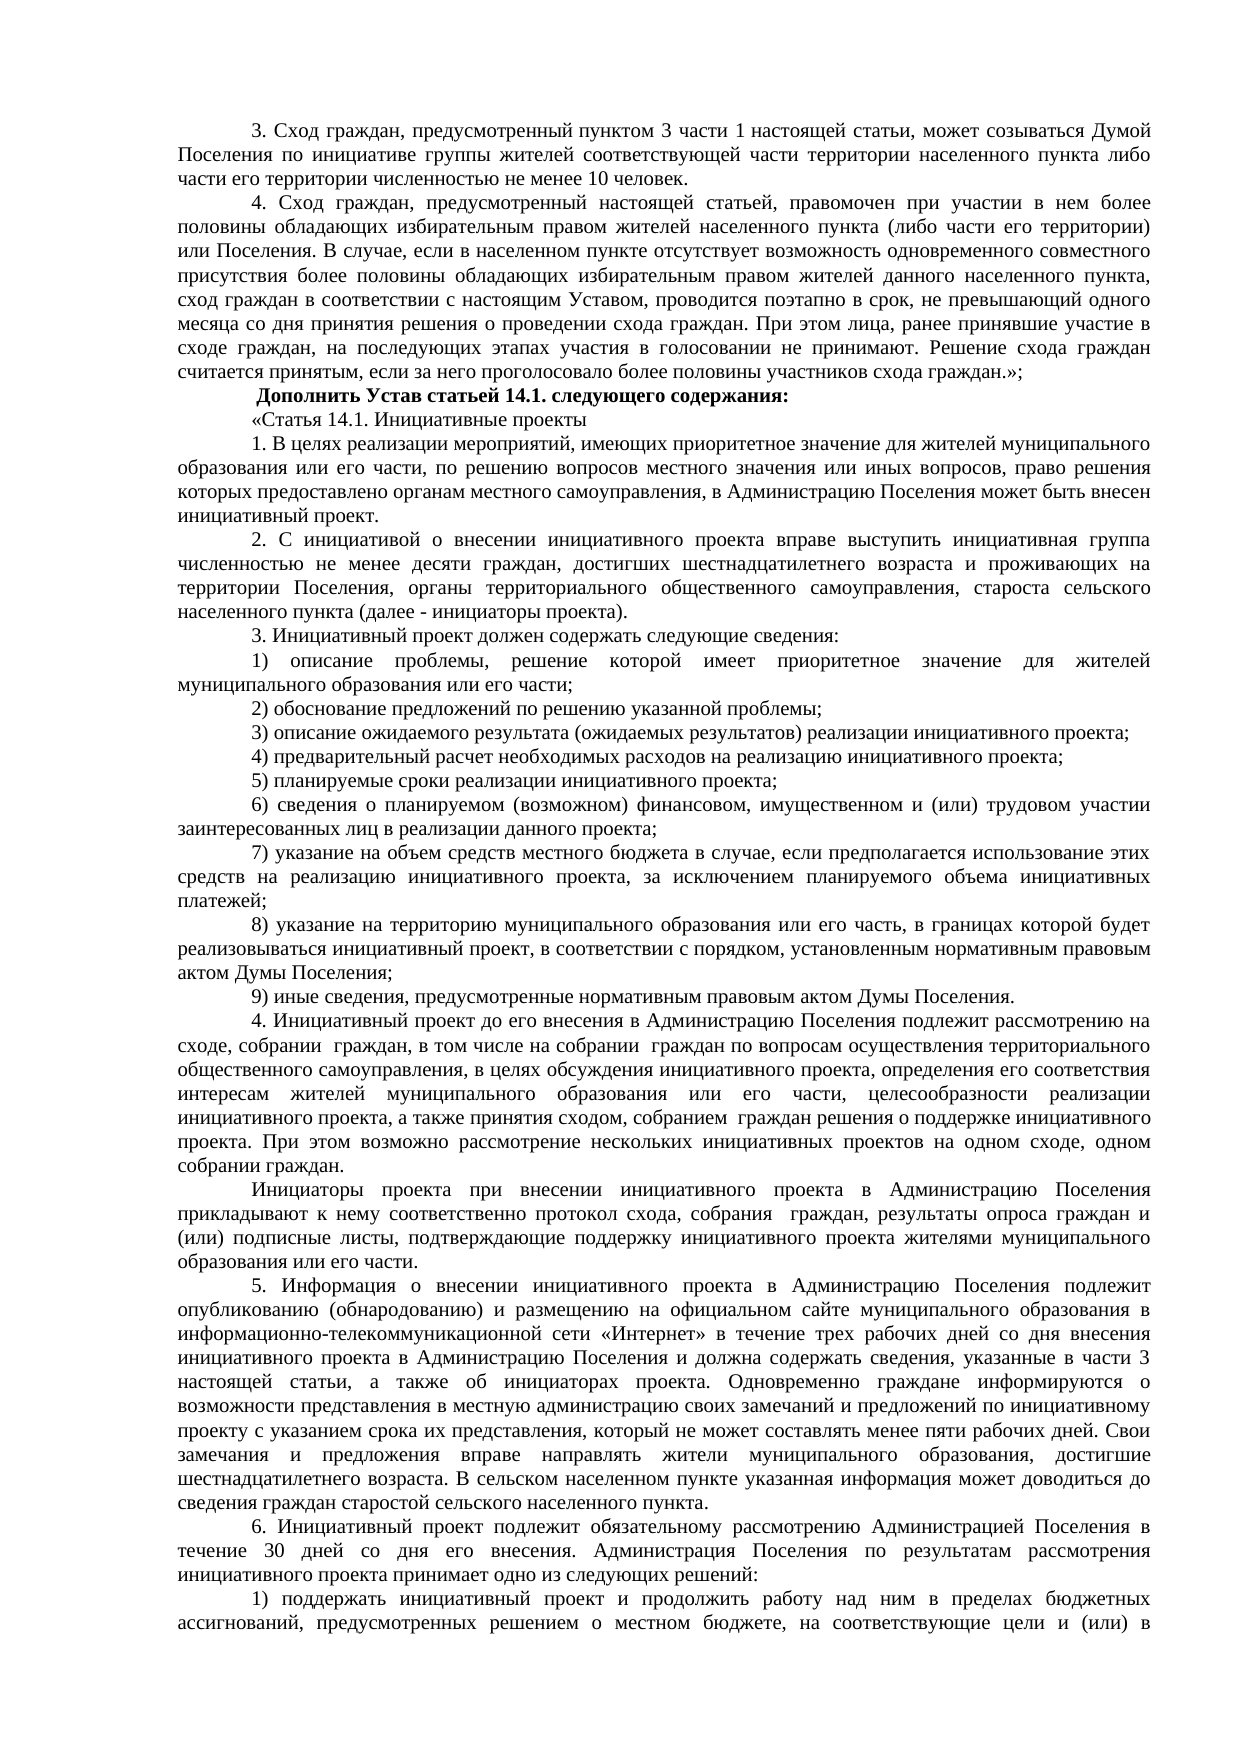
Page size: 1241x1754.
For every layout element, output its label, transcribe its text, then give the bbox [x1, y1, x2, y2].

text 4. Сход граждан, предусмотренный настоящей статьей, правомочен при участии в нем более половины обладающих избирательным правом жителей населенного пункта (либо части его территории) или Поселения. В случае, если в населенном пункте отсутствует возможность одновременного совместного присутствия более половины обладающих избирательным правом жителей данного населенного пункта, сход граждан в соответствии с настоящим Уставом, проводится поэтапно в срок, не превышающий одного месяца со дня принятия решения о проведении схода граждан. При этом лица, ранее принявшие участие в сходе граждан, на последующих этапах участия в голосовании не принимают. Решение схода граждан считается принятым, если за него проголосовало более половины участников схода граждан.»; [177, 190, 1152, 383]
text 2. С инициативой о внесении инициативного проекта вправе выступить инициативная группа численностью не менее десяти граждан, достигших шестнадцатилетнего возраста и проживающих на территории Поселения, органы территориального общественного самоуправления, староста сельского населенного пункта (далее - инициаторы проекта). [177, 527, 1152, 623]
text 3. Сход граждан, предусмотренный пунктом 3 части 1 настоящей статьи, может созываться Думой Поселения по инициативе группы жителей соответствующей части территории населенного пункта либо части его территории численностью не менее 10 человек. [177, 118, 1152, 190]
text 5) планируемые сроки реализации инициативного проекта; [177, 768, 1152, 792]
text Инициаторы проекта при внесении инициативного проекта в Администрацию Поселения прикладывают к нему соответственно протокол схода, собрания граждан, результаты опроса граждан и (или) подписные листы, подтверждающие поддержку инициативного проекта жителями муниципального образования или его части. [177, 1177, 1152, 1273]
text 2) обоснование предложений по решению указанной проблемы; [177, 696, 1152, 720]
text 6) сведения о планируемом (возможном) финансовом, имущественном и (или) трудовом участии заинтересованных лиц в реализации данного проекта; [177, 792, 1152, 840]
text 3) описание ожидаемого результата (ожидаемых результатов) реализации инициативного проекта; [177, 720, 1152, 744]
text 8) указание на территорию муниципального образования или его часть, в границах которой будет реализовываться инициативный проект, в соответствии с порядком, установленным нормативным правовым актом Думы Поселения; [177, 912, 1152, 984]
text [177, 1586, 1152, 1634]
text «Статья 14.1. Инициативные проекты [177, 407, 1152, 431]
text 4) предварительный расчет необходимых расходов на реализацию инициативного проекта; [177, 744, 1152, 768]
text 1. В целях реализации мероприятий, имеющих приоритетное значение для жителей муниципального образования или его части, по решению вопросов местного значения или иных вопросов, право решения которых предоставлено органам местного самоуправления, в Администрацию Поселения может быть внесен инициативный проект. [177, 431, 1152, 527]
text 4. Инициативный проект до его внесения в Администрацию Поселения подлежит рассмотрению на сходе, собрании граждан, в том числе на собрании граждан по вопросам осуществления территориального общественного самоуправления, в целях обсуждения инициативного проекта, определения его соответствия интересам жителей муниципального образования или его части, целесообразности реализации инициативного проекта, а также принятия сходом, собранием граждан решения о поддержке инициативного проекта. При этом возможно рассмотрение нескольких инициативных проектов на одном сходе, одном собрании граждан. [177, 1008, 1152, 1177]
text Дополнить Устав статьей 14.1. следующего содержания: [177, 383, 1152, 407]
text 7) указание на объем средств местного бюджета в случае, если предполагается использование этих средств на реализацию инициативного проекта, за исключением планируемого объема инициативных платежей; [177, 840, 1152, 912]
text 5. Информация о внесении инициативного проекта в Администрацию Поселения подлежит опубликованию (обнародованию) и размещению на официальном сайте муниципального образования в информационно-телекоммуникационной сети «Интернет» в течение трех рабочих дней со дня внесения инициативного проекта в Администрацию Поселения и должна содержать сведения, указанные в части 3 настоящей статьи, а также об инициаторах проекта. Одновременно граждане информируются о возможности представления в местную администрацию своих замечаний и предложений по инициативному проекту с указанием срока их представления, который не может составлять менее пяти рабочих дней. Свои замечания и предложения вправе направлять жители муниципального образования, достигшие шестнадцатилетнего возраста. В сельском населенном пункте указанная информация может доводиться до сведения граждан старостой сельского населенного пункта. [177, 1273, 1152, 1514]
text 3. Инициативный проект должен содержать следующие сведения: [177, 623, 1152, 647]
text 1) описание проблемы, решение которой имеет приоритетное значение для жителей муниципального образования или его части; [177, 647, 1152, 696]
text 6. Инициативный проект подлежит обязательному рассмотрению Администрацией Поселения в течение 30 дней со дня его внесения. Администрация Поселения по результатам рассмотрения инициативного проекта принимает одно из следующих решений: [177, 1514, 1152, 1586]
text 9) иные сведения, предусмотренные нормативным правовым актом Думы Поселения. [177, 984, 1152, 1008]
